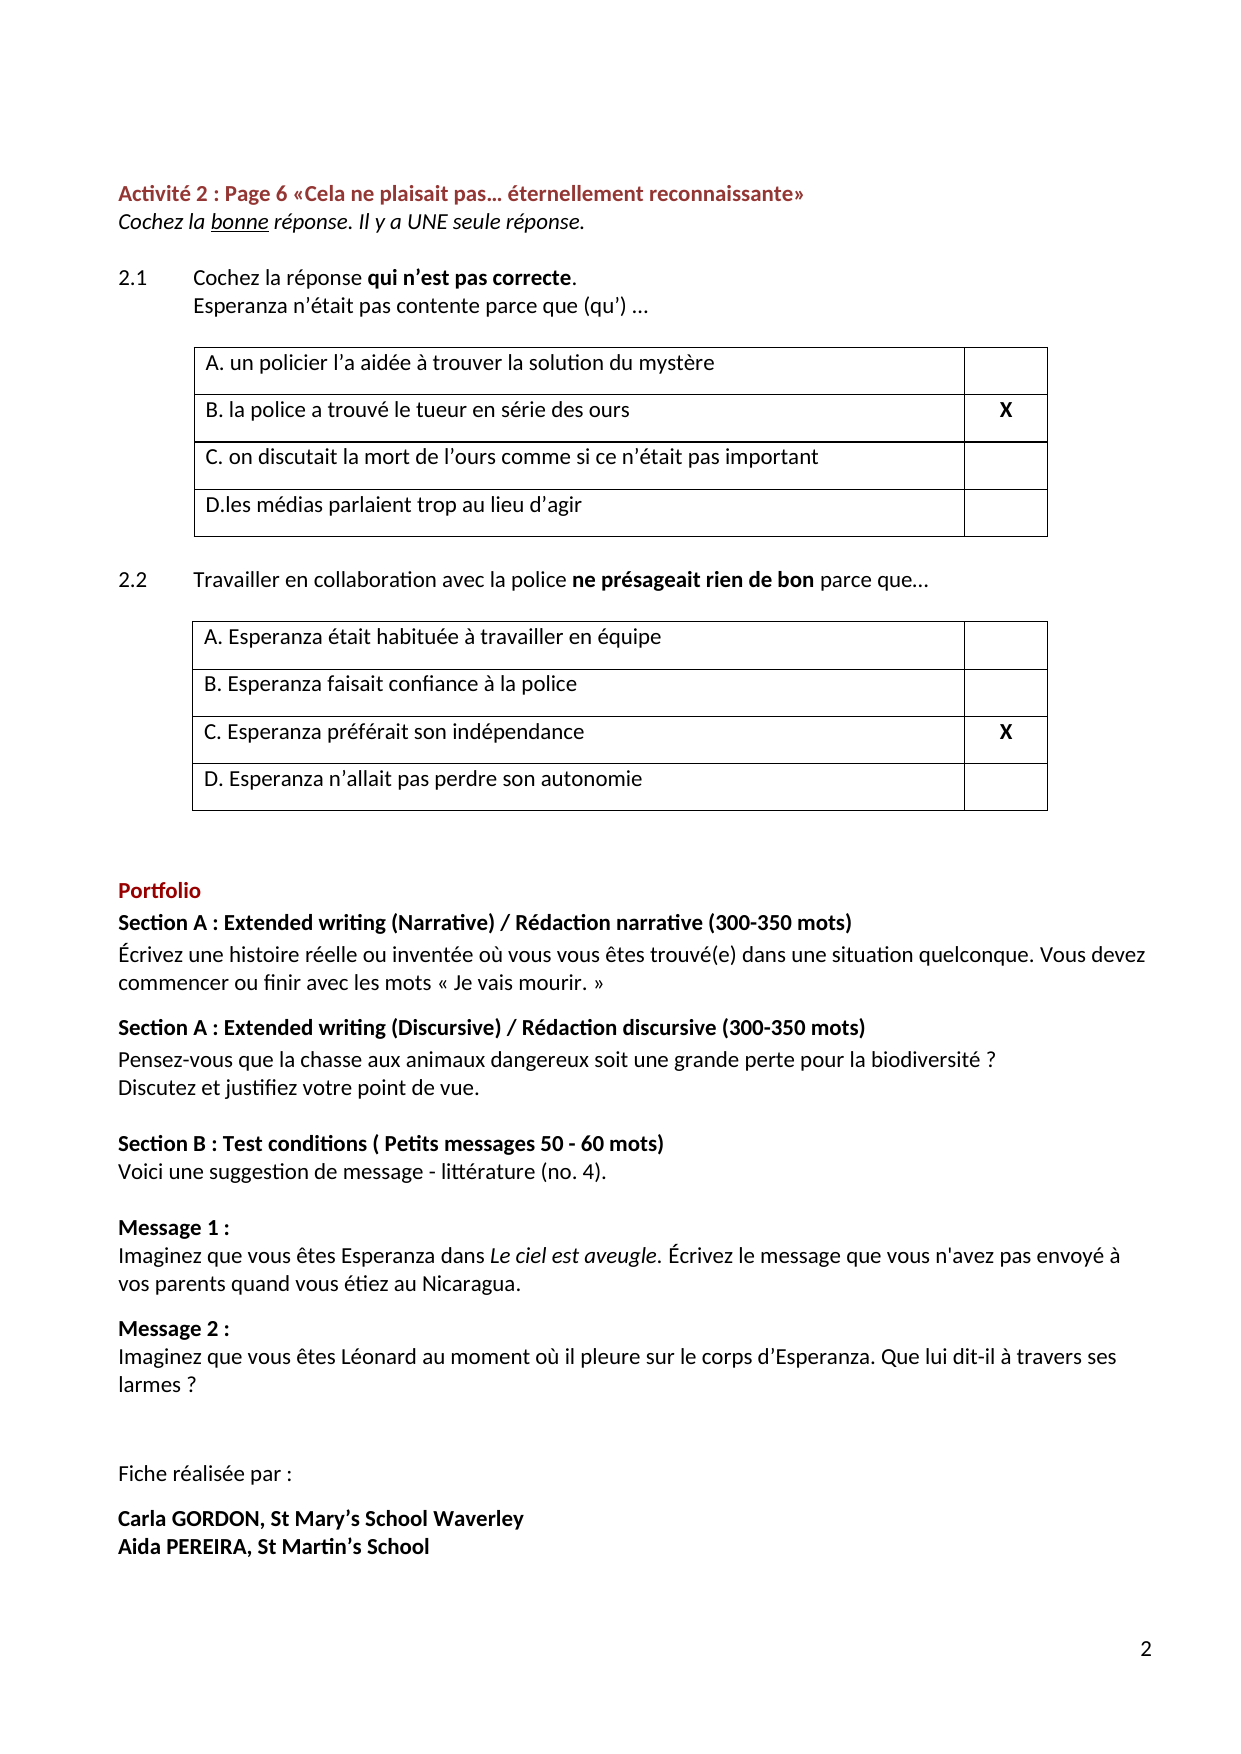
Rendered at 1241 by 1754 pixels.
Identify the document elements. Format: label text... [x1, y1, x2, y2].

text Pensez-vous que la chasse aux animaux dangereux soit une grande perte pour la biodiversité ? [118, 1045, 1152, 1073]
text Écrivez une histoire réelle ou inventée où vous vous êtes trouvé(e) dans une situation quelconque. Vous devez commencer ou finir avec les mots « Je vais mourir. » [118, 940, 1152, 996]
text Message 1 : [118, 1213, 1152, 1241]
table_header [965, 622, 1047, 668]
text Carla GORDON, St Mary’s School Waverley [118, 1504, 1152, 1532]
table_header A. un policier l’a aidée à trouver la solution du mystère [195, 348, 964, 394]
text Imaginez que vous êtes Esperanza dans Le ciel est aveugle. Écrivez le message que vous n'avez pas envoyé à vos parents quand vous étiez au Nicaragua. [118, 1241, 1152, 1297]
table_cell X [965, 395, 1047, 441]
table_cell [965, 764, 1047, 810]
table_header [965, 348, 1047, 394]
text 2.1 Cochez la réponse qui n’est pas correcte. [118, 263, 1152, 291]
text Esperanza n’était pas contente parce que (qu’) … [118, 291, 1152, 319]
table_cell B. Esperanza faisait confiance à la police [193, 670, 964, 716]
text Section A : Extended writing (Discursive) / Rédaction discursive (300-350 mots) [118, 1013, 1152, 1041]
text Aida PEREIRA, St Martin’s School [118, 1532, 1152, 1560]
text Portfolio [118, 876, 1152, 904]
table_cell C. on discutait la mort de l’ours comme si ce n’était pas important [195, 443, 964, 489]
table_cell X [965, 717, 1047, 763]
text Voici une suggestion de message - littérature (no. 4). [118, 1157, 1152, 1185]
text Imaginez que vous êtes Léonard au moment où il pleure sur le corps d’Esperanza. Que lui dit-il à travers ses larmes ? [118, 1342, 1152, 1398]
table_cell D.les médias parlaient trop au lieu d’agir [195, 490, 964, 536]
text Discutez et justifiez votre point de vue. [118, 1073, 1152, 1101]
table_cell B. la police a trouvé le tueur en série des ours [195, 395, 964, 441]
table_cell [965, 670, 1047, 716]
table_cell C. Esperanza préférait son indépendance [193, 717, 964, 763]
table_cell [965, 490, 1047, 536]
text Activité 2 : Page 6 «Cela ne plaisait pas… éternellement reconnaissante» [118, 179, 1152, 207]
text Section B : Test conditions ( Petits messages 50 - 60 mots) [118, 1129, 1152, 1157]
table_header A. Esperanza était habituée à travailler en équipe [193, 622, 964, 668]
text Section A : Extended writing (Narrative) / Rédaction narrative (300-350 mots) [118, 908, 1152, 936]
text Fiche réalisée par : [118, 1459, 1152, 1487]
table_cell D. Esperanza n’allait pas perdre son autonomie [193, 764, 964, 810]
text Cochez la bonne réponse. Il y a UNE seule réponse. [118, 207, 1152, 235]
table_cell [965, 443, 1047, 489]
text 2.2 Travailler en collaboration avec la police ne présageait rien de bon parce que… [118, 565, 1152, 593]
text Message 2 : [118, 1314, 1152, 1342]
